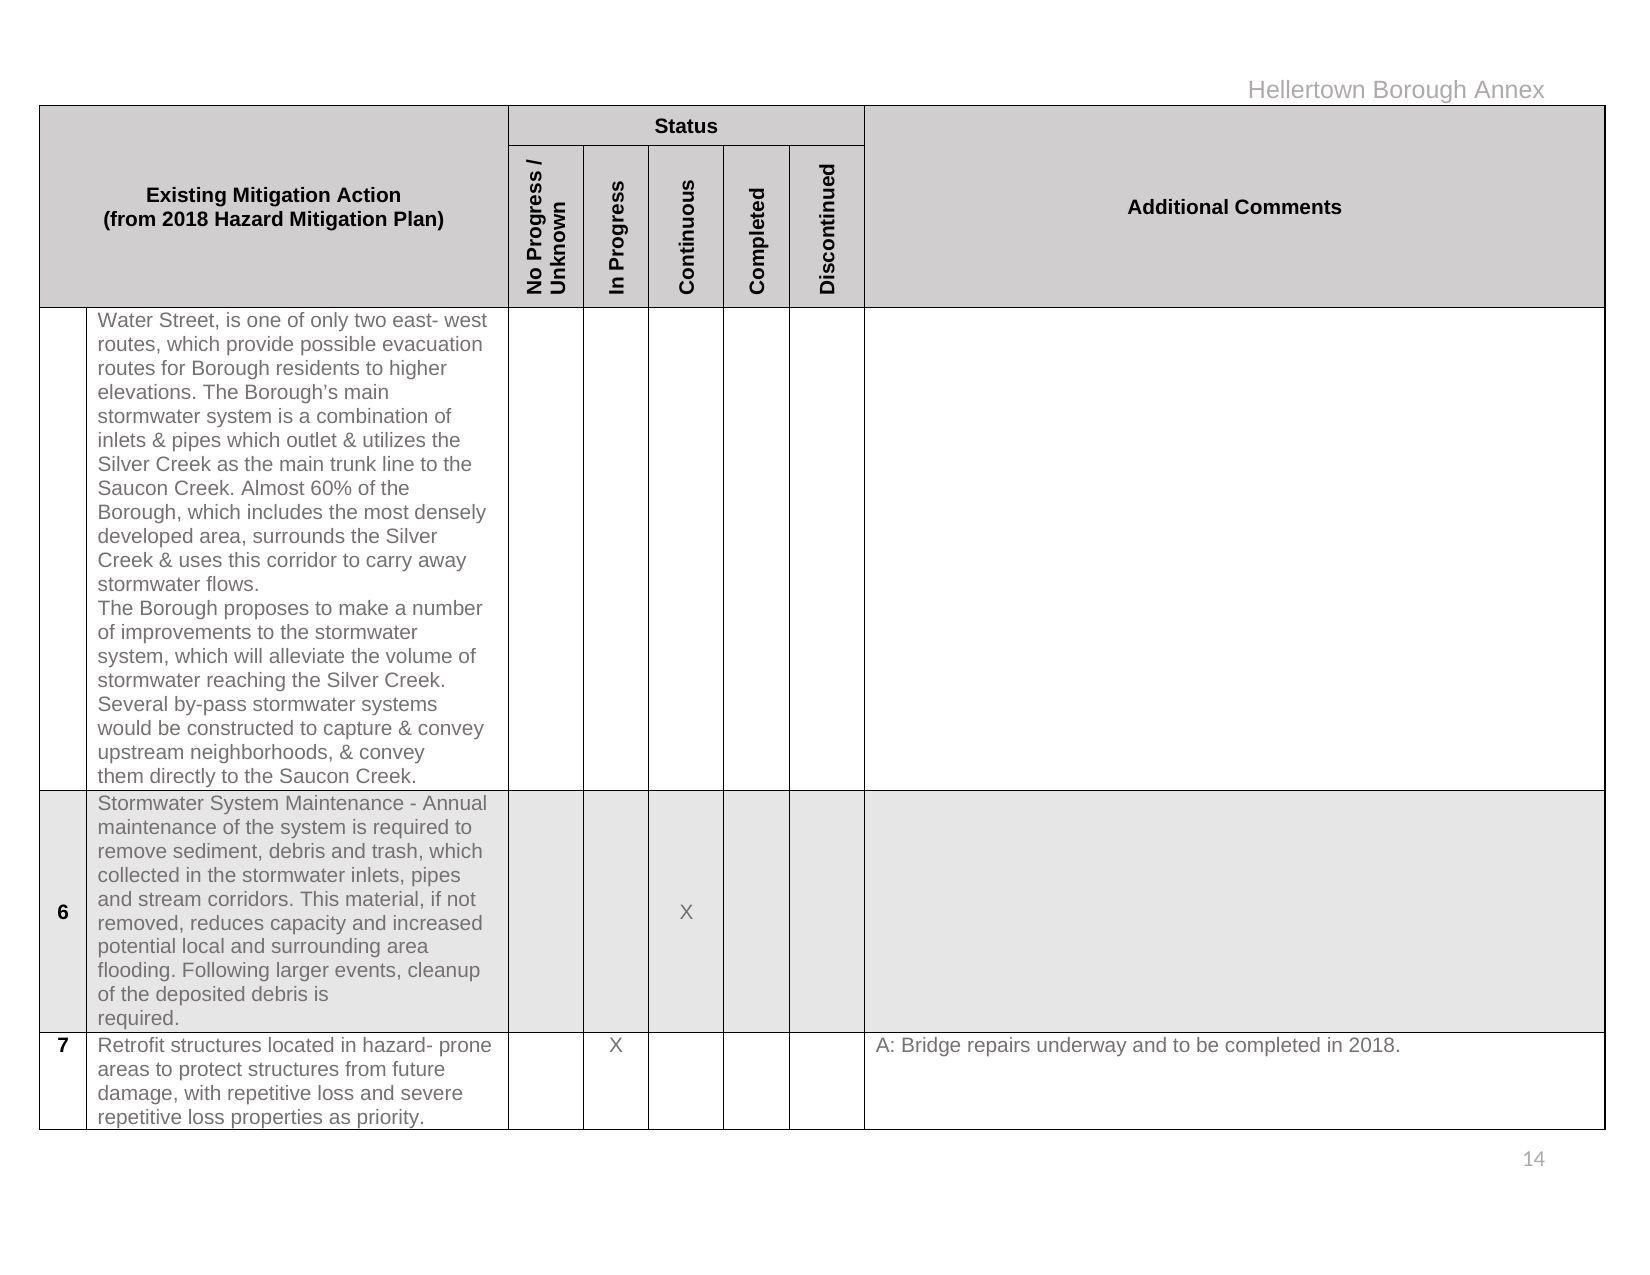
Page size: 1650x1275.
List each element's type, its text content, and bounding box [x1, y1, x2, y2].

table_cell [790, 1033, 864, 1129]
table_cell No Progress / Unknown [509, 146, 583, 307]
table_cell [509, 1033, 583, 1129]
table_cell [649, 1033, 723, 1129]
table_cell [865, 791, 1604, 1032]
table_cell X [584, 1033, 648, 1129]
table_cell [790, 308, 864, 789]
table_cell X [584, 308, 648, 789]
table_cell [724, 1033, 789, 1129]
table_cell 6 [40, 791, 86, 1032]
table_cell [724, 308, 789, 789]
table_cell Discontinued [790, 146, 864, 307]
table_cell 5 [40, 308, 86, 789]
table_cell [509, 308, 583, 789]
table_header Existing Mitigation Action (from 2018 Hazard Mitigation Plan) [40, 106, 508, 307]
table_cell [509, 791, 583, 1032]
table_cell [649, 308, 723, 789]
table_cell X [649, 791, 723, 1032]
table_header Status [509, 106, 864, 145]
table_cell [87, 308, 508, 789]
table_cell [87, 1033, 508, 1129]
table_cell In Progress [584, 146, 648, 307]
table_cell Continuous [649, 146, 723, 307]
table_cell Stormwater System Maintenance - Annual maintenance of the system is required to remove sediment, debris and trash, which collected in the stormwater inlets, pipes and stream corridors. This material, if not removed, reduces capacity and increased potential local and surrounding area flooding. Following larger events, cleanup of the deposited debris is required. [87, 791, 508, 1032]
table_cell Completed [724, 146, 789, 307]
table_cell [865, 1033, 1604, 1129]
table_header Additional Comments [865, 106, 1604, 307]
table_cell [865, 308, 1604, 789]
table_cell [724, 791, 789, 1032]
table_cell [584, 791, 648, 1032]
table_cell [790, 791, 864, 1032]
table_cell 7 [40, 1033, 86, 1129]
